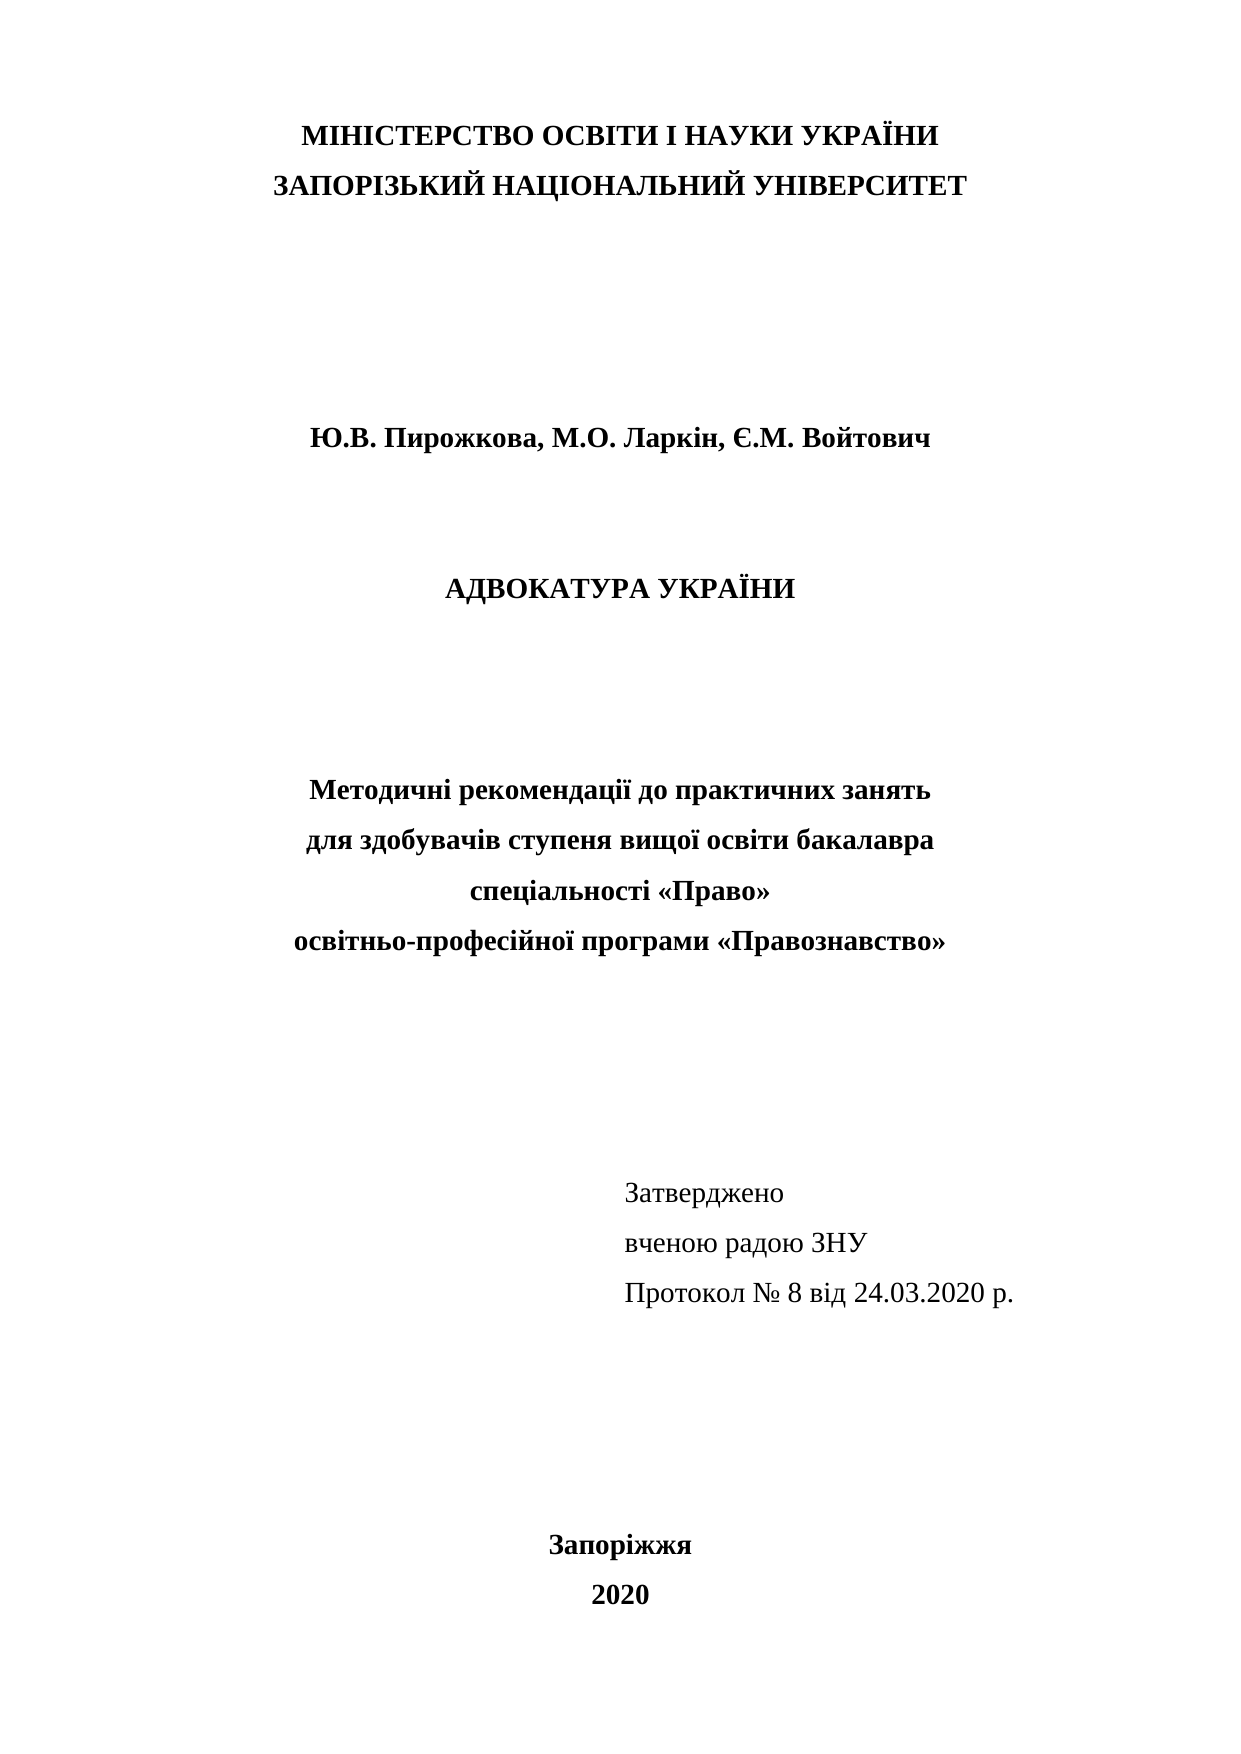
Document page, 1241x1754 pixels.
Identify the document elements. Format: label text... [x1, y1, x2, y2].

text Ю.В. Пирожкова, М.О. Ларкін, Є.М. Войтович [118, 420, 1122, 453]
text 2020 [118, 1577, 1122, 1611]
text АДВОКАТУРА УКРАЇНИ [118, 571, 1122, 604]
text вченою радою ЗНУ [118, 1225, 1122, 1258]
text для здобувачів ступеня вищої освіти бакалавра [118, 822, 1122, 856]
text освітньо-професійної програми «Правознавство» [118, 923, 1122, 957]
text Протокол № 8 від 24.03.2020 р. [118, 1275, 1122, 1309]
text ЗАПОРІЗЬКИЙ НАЦІОНАЛЬНИЙ УНІВЕРСИТЕТ [118, 168, 1122, 202]
text Затверджено [118, 1175, 1122, 1208]
text спеціальності «Право» [118, 873, 1122, 906]
text Методичні рекомендації до практичних занять [118, 772, 1122, 806]
text МІНІСТЕРСТВО ОСВІТИ І НАУКИ УКРАЇНИ [118, 118, 1122, 152]
text Запоріжжя [118, 1527, 1122, 1560]
